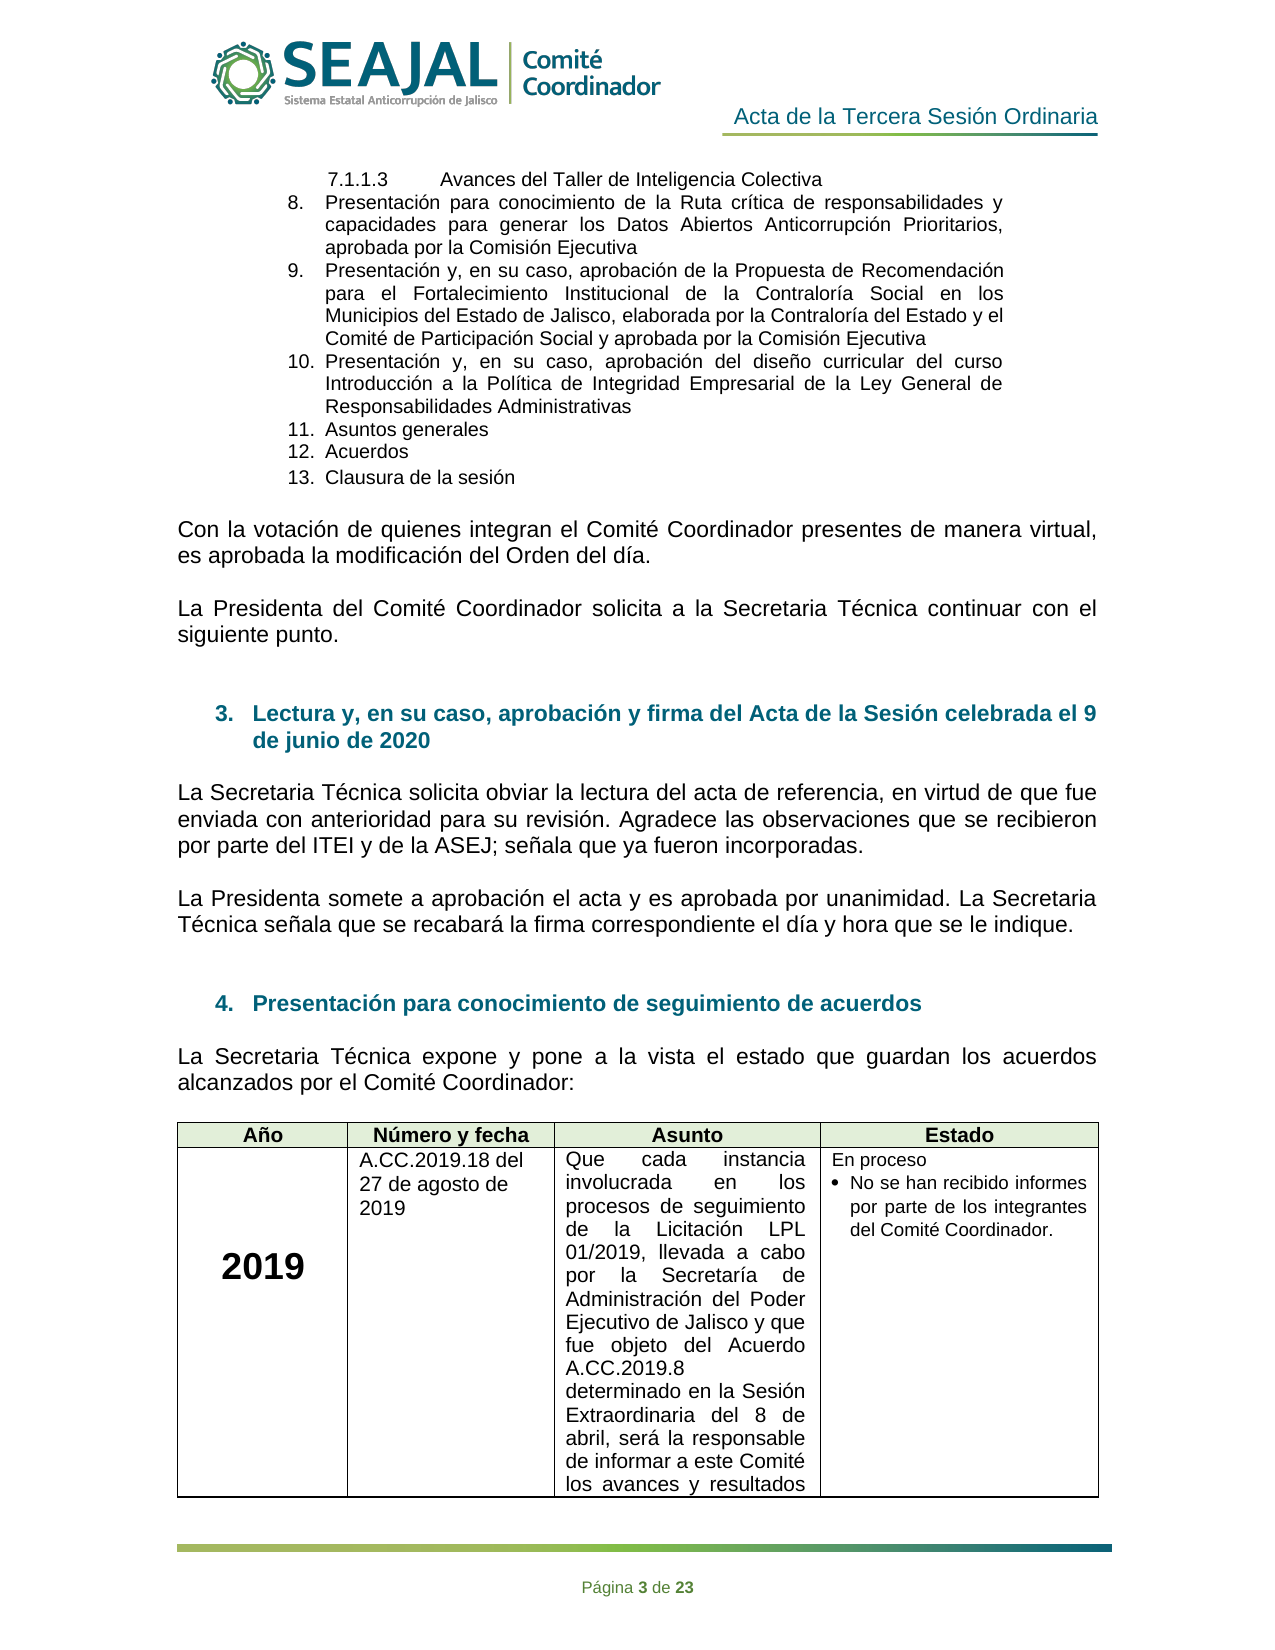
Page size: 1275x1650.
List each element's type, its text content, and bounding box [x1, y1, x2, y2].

list Clausura de la sesión [287, 463, 1004, 489]
list Presentación para conocimiento de la Ruta crítica de responsabilidades y capacidades para generar los Datos Abiertos Anticorrupción Prioritarios, aprobada por la Comisión Ejecutiva [287, 191, 1004, 259]
list Lectura y, en su caso, aprobación y firma del Acta de la Sesión celebrada el 9 de junio de 2020 [215, 700, 1098, 753]
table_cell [821, 1148, 1098, 1496]
text La Secretaria Técnica solicita obviar la lectura del acta de referencia, en virtud de que fue enviada con anterioridad para su revisión. Agradece las observaciones que se recibieron por parte del ITEI y de la ASEJ; señala que ya fueron incorporadas. [177, 779, 1098, 858]
table_cell 2019 [178, 1148, 347, 1496]
list Con la votación de quienes integran el Comité Coordinador presentes de manera virtual, es aprobada la modificación del Orden del día. [177, 516, 1098, 568]
table_header Asunto [555, 1123, 820, 1147]
list Presentación para conocimiento de seguimiento de acuerdos [215, 990, 1098, 1017]
list La Presidenta del Comité Coordinador solicita a la Secretaria Técnica continuar con el siguiente punto. [177, 595, 1098, 648]
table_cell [348, 1148, 554, 1496]
list Presentación y, en su caso, aprobación de la Propuesta de Recomendación para el Fortalecimiento Institucional de la Contraloría Social en los Municipios del Estado de Jalisco, elaborada por la Contraloría del Estado y el Comité de Participación Social y aprobada por la Comisión Ejecutiva [287, 259, 1004, 349]
picture [177, 28, 695, 113]
text La Presidenta somete a aprobación el acta y es aprobada por unanimidad. La Secretaria Técnica señala que se recabará la firma correspondiente el día y hora que se le indique. [177, 885, 1098, 937]
table_header Año [178, 1123, 347, 1147]
table_header Estado [821, 1123, 1098, 1147]
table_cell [555, 1148, 820, 1496]
list Presentación y, en su caso, aprobación del diseño curricular del curso Introducción a la Política de Integridad Empresarial de la Ley General de Responsabilidades Administrativas [287, 349, 1004, 418]
list Avances del Taller de Inteligencia Colectiva [327, 168, 1004, 191]
list Acuerdos [287, 440, 1004, 463]
text La Secretaria Técnica expone y pone a la vista el estado que guardan los acuerdos alcanzados por el Comité Coordinador: [177, 1043, 1098, 1096]
list Asuntos generales [287, 418, 1004, 440]
picture [177, 1544, 1112, 1552]
table_header Número y fecha [348, 1123, 554, 1147]
